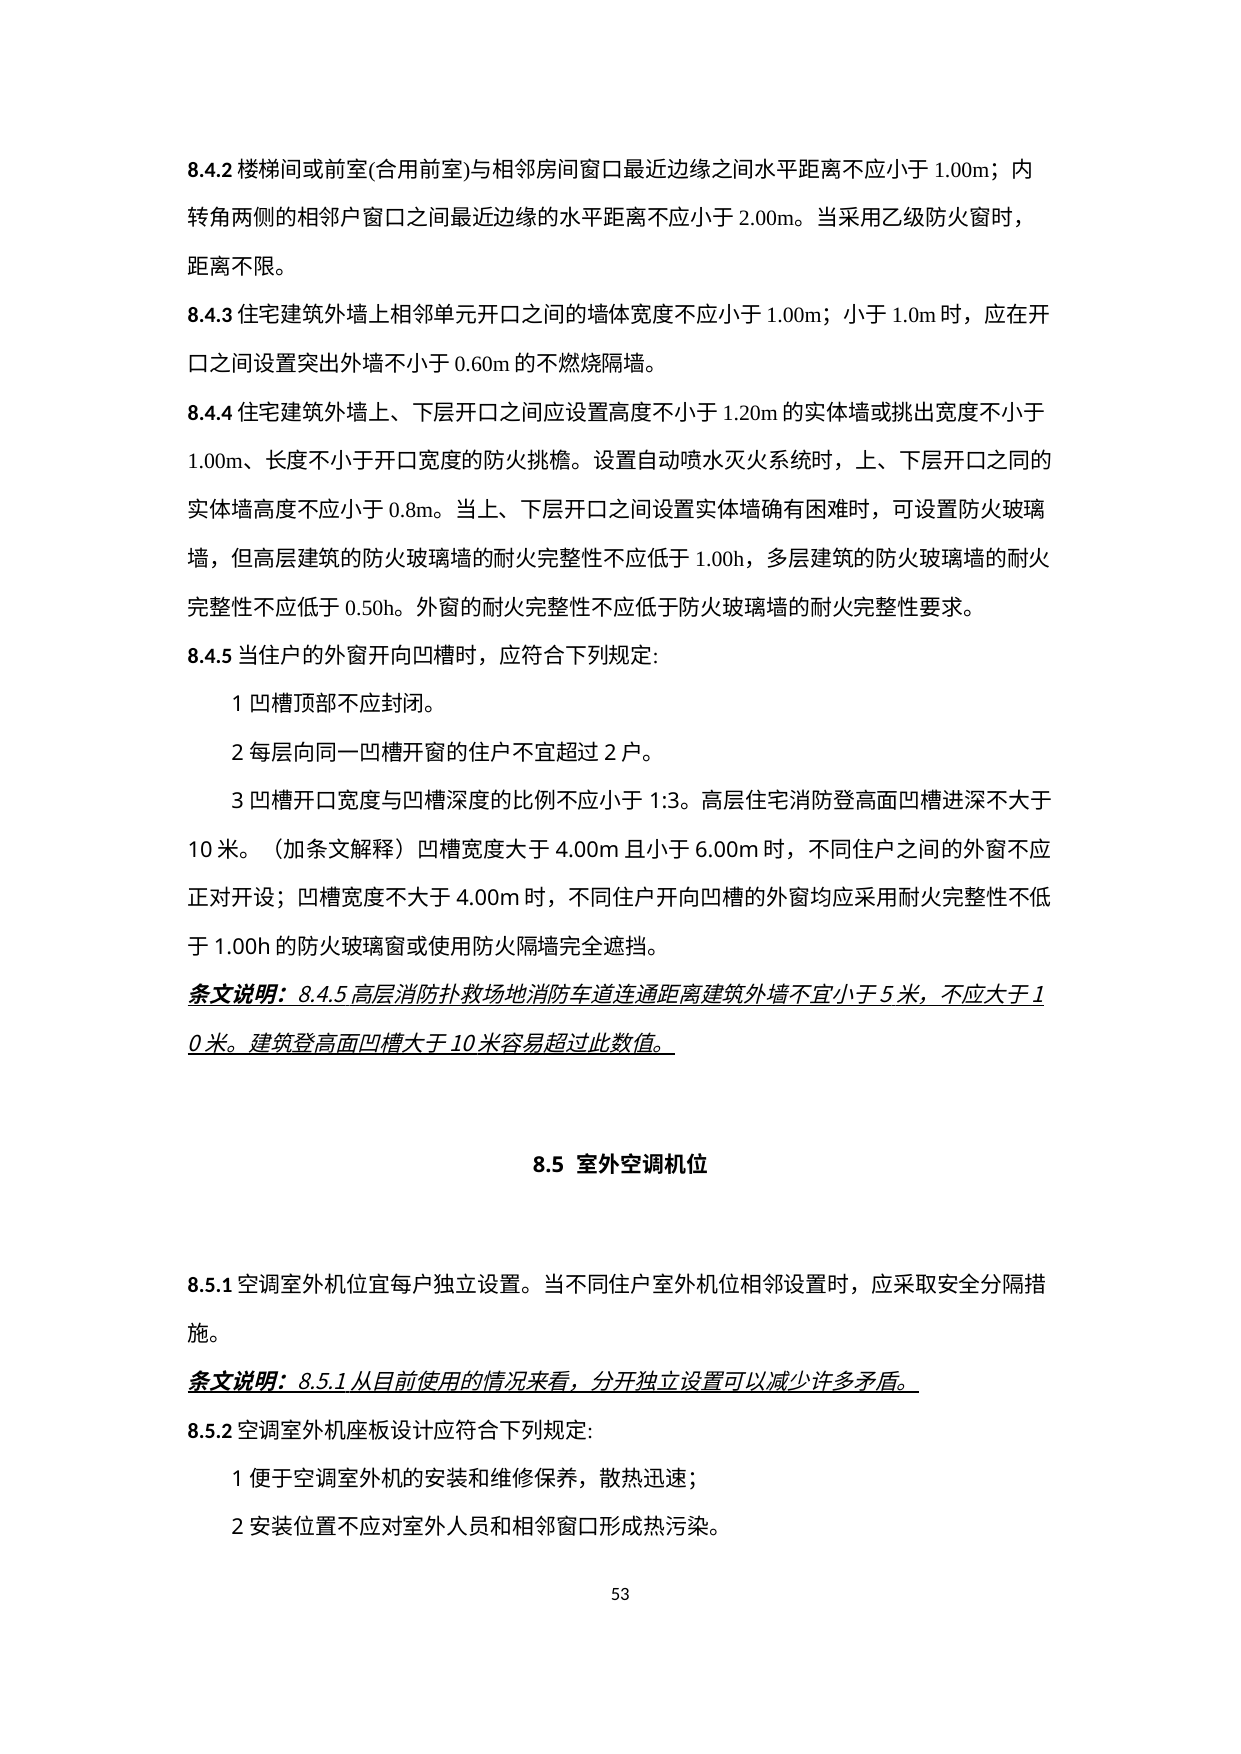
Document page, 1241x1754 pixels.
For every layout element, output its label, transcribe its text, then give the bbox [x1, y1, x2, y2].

text 2 安装位置不应对室外人员和相邻窗口形成热污染。 [187, 1509, 1053, 1541]
text 8.4.2楼梯间或前室(合用前室)与相邻房间窗口最近边缘之间水平距离不应小于1.00m；内转角两侧的相邻户窗口之间最近边缘的水平距离不应小于2.00m。当采用乙级防火窗时，距离不限。 [187, 151, 1053, 281]
text 1 凹槽顶部不应封闭。 [187, 686, 1053, 718]
text 8.4.5当住户的外窗开向凹槽时，应符合下列规定: [187, 637, 1053, 670]
text 条文说明：8.5.1从目前使用的情况来看，分开独立设置可以减少许多矛盾。 [187, 1364, 1053, 1396]
text 1 便于空调室外机的安装和维修保养，散热迅速； [187, 1461, 1053, 1493]
text 条文说明：8.4.5高层消防扑救场地消防车道连通距离建筑外墙不宜小于5米，不应大于10米。建筑登高面凹槽大于10米容易超过此数值。 [187, 977, 1053, 1058]
text 8.4.4住宅建筑外墙上、下层开口之间应设置高度不小于1.20m的实体墙或挑出宽度不小于1.00m、长度不小于开口宽度的防火挑檐。设置自动喷水灭火系统时，上、下层开口之同的实体墙高度不应小于0.8m。当上、下层开口之间设置实体墙确有困难时，可设置防火玻璃墙，但高层建筑的防火玻璃墙的耐火完整性不应低于1.00h，多层建筑的防火玻璃墙的耐火完整性不应低于0.50h。外窗的耐火完整性不应低于防火玻璃墙的耐火完整性要求。 [187, 394, 1053, 622]
subtitle 室外空调机位 [187, 1146, 1053, 1179]
text 8.5.2空调室外机座板设计应符合下列规定: [187, 1412, 1053, 1445]
text 3 凹槽开口宽度与凹槽深度的比例不应小于1:3。高层住宅消防登高面凹槽进深不大于10米。（加条文解释）凹槽宽度大于4.00m且小于6.00m时，不同住户之间的外窗不应正对开设；凹槽宽度不大于4.00m时，不同住户开向凹槽的外窗均应采用耐火完整性不低于1.00h的防火玻璃窗或使用防火隔墙完全遮挡。 [187, 782, 1053, 961]
text 8.5.1空调室外机位宜每户独立设置。当不同住户室外机位相邻设置时，应采取安全分隔措施。 [187, 1267, 1053, 1348]
text 8.4.3住宅建筑外墙上相邻单元开口之间的墙体宽度不应小于1.00m；小于1.0m时，应在开口之间设置突出外墙不小于0.60m的不燃烧隔墙。 [187, 297, 1053, 378]
text 2 每层向同一凹槽开窗的住户不宜超过2户。 [187, 734, 1053, 767]
